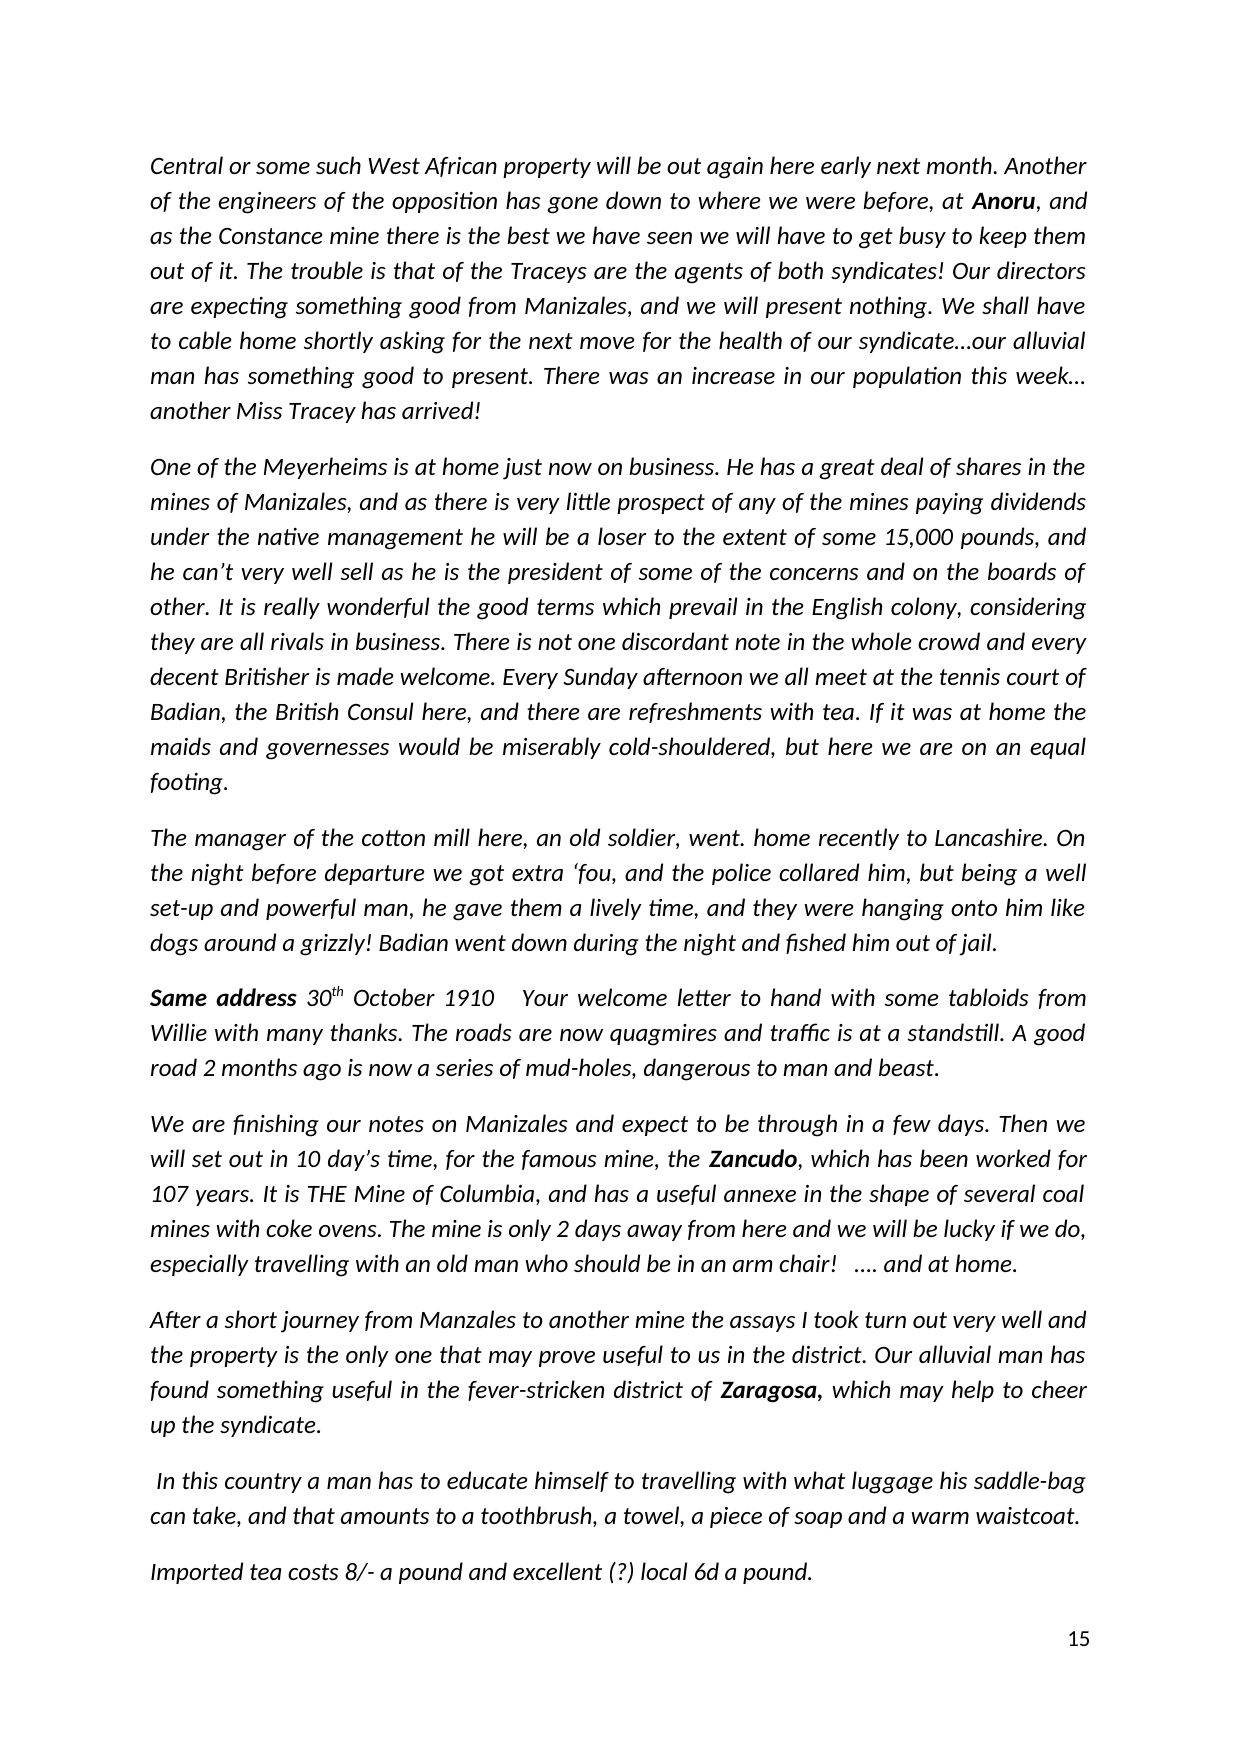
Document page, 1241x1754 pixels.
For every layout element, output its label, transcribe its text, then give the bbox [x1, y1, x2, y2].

text In this country a man has to educate himself to travelling with what luggage his saddle-bag can take, and that amounts to a toothbrush, a towel, a piece of soap and a warm waistcoat. [150, 1465, 1090, 1531]
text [150, 150, 1090, 426]
text Imported tea costs 8/- a pound and excellent (?) local 6d a pound. [150, 1556, 1090, 1586]
text We are finishing our notes on Manizales and expect to be through in a few days. Then we will set out in 10 day’s time, for the famous mine, the Zancudo, which has been worked for 107 years. It is THE Mine of Columbia, and has a useful annexe in the shape of several coal mines with coke ovens. The mine is only 2 days away from here and we will be lucky if we do, especially travelling with an old man who should be in an arm chair! …. and at home. [150, 1108, 1090, 1279]
text One of the Meyerheims is at home just now on business. He has a great deal of shares in the mines of Manizales, and as there is very little prospect of any of the mines paying dividends under the native management he will be a loser to the extent of some 15,000 pounds, and he can’t very well sell as he is the president of some of the concerns and on the boards of other. It is really wonderful the good terms which prevail in the English colony, considering they are all rivals in business. There is not one discordant note in the whole crowd and every decent Britisher is made welcome. Every Sunday afternoon we all meet at the tennis court of Badian, the British Consul here, and there are refreshments with tea. If it was at home the maids and governesses would be miserably cold-shouldered, but here we are on an equal footing. [150, 451, 1090, 796]
text After a short journey from Manzales to another mine the assays I took turn out very well and the property is the only one that may prove useful to us in the district. Our alluvial man has found something useful in the fever-stricken district of Zaragosa, which may help to cheer up the syndicate. [150, 1304, 1090, 1440]
text Same address 30th October 1910 Your welcome letter to hand with some tabloids from Willie with many thanks. The roads are now quagmires and traffic is at a standstill. A good road 2 months ago is now a series of mud-holes, dangerous to man and beast. [150, 982, 1090, 1083]
text The manager of the cotton mill here, an old soldier, went. home recently to Lancashire. On the night before departure we got extra ‘fou, and the police collared him, but being a well set-up and powerful man, he gave them a lively time, and they were hanging onto him like dogs around a grizzly! Badian went down during the night and fished him out of jail. [150, 822, 1090, 957]
